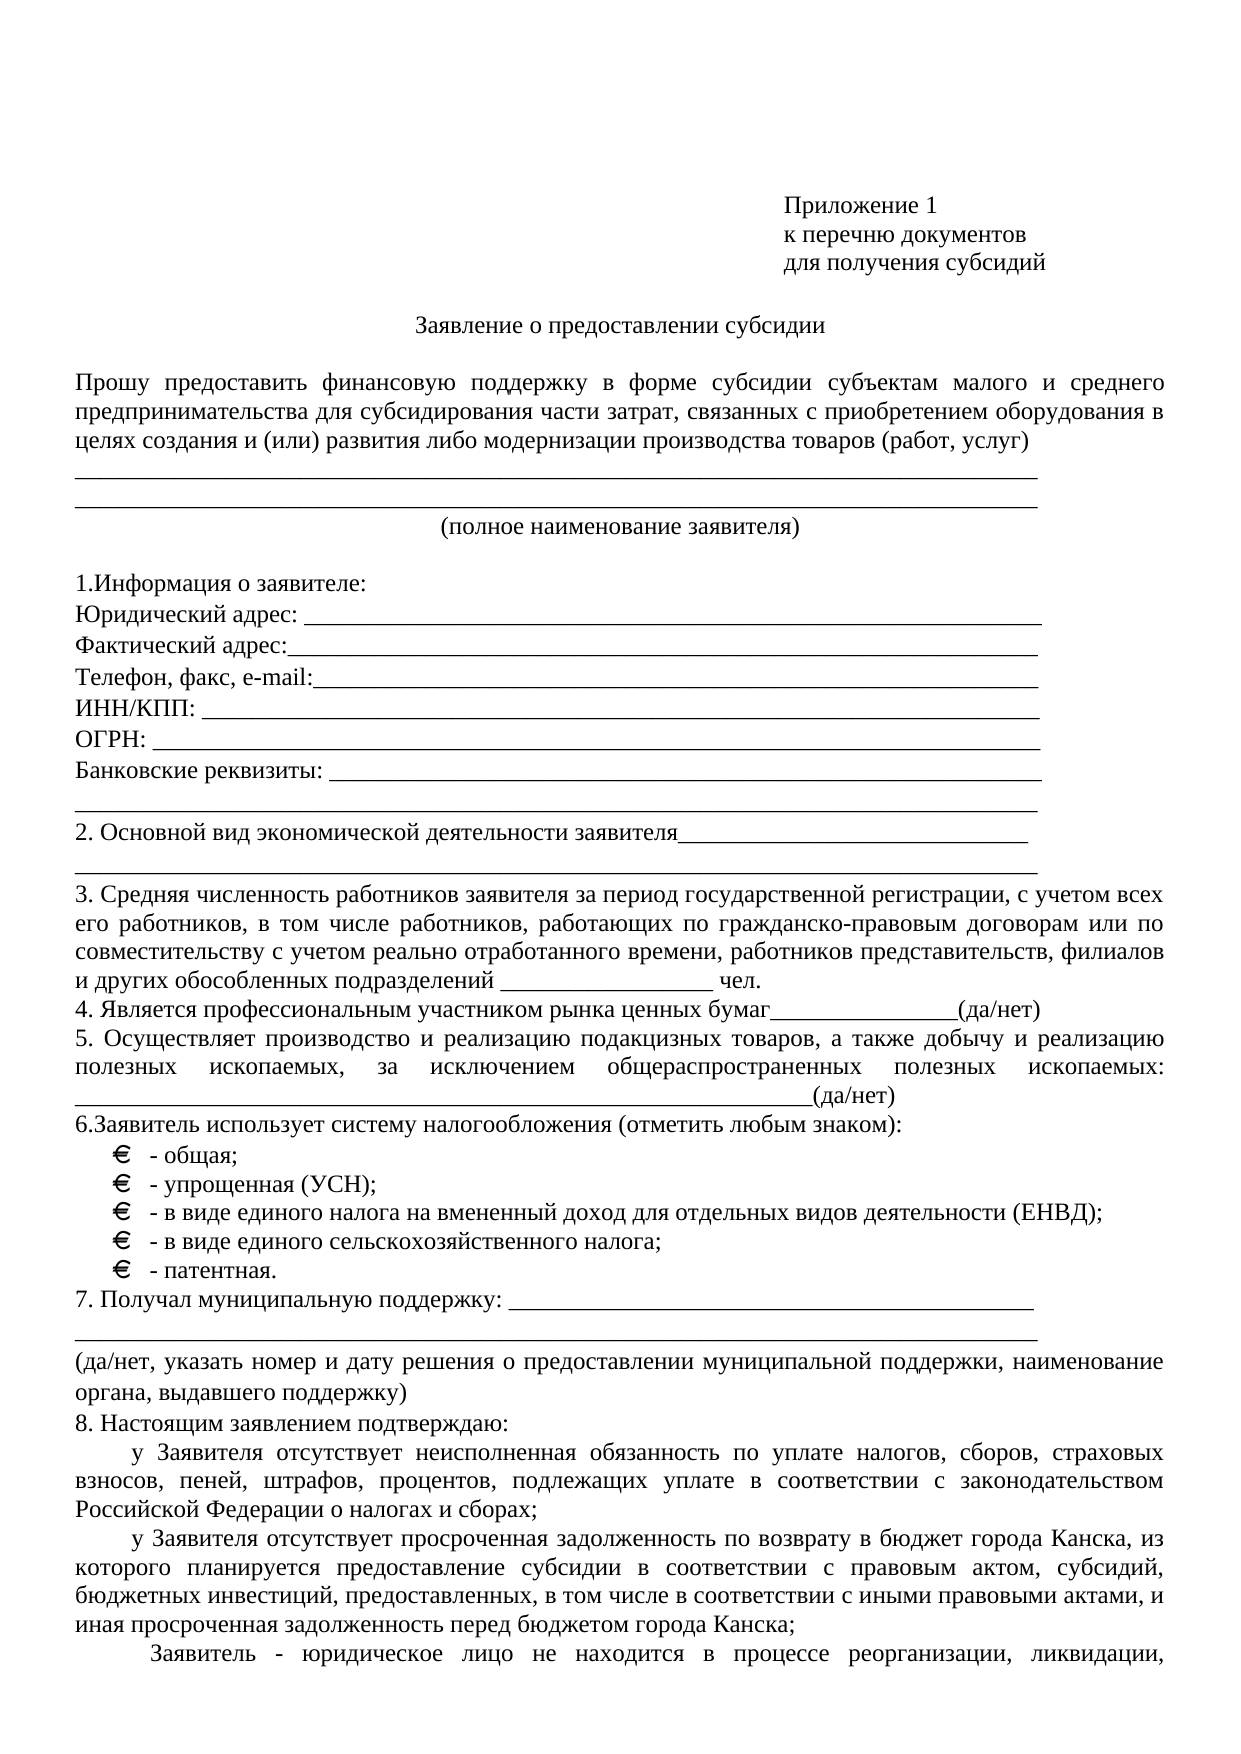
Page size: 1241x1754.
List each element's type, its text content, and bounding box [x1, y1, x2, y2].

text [75, 1638, 1165, 1667]
text 2. Основной вид экономической деятельности заявителя____________________________ [75, 817, 1165, 846]
text Телефон, факс, e-mail:__________________________________________________________ [75, 662, 1165, 690]
text у Заявителя отсутствует неисполненная обязанность по уплате налогов, сборов, страховых взносов, пеней, штрафов, процентов, подлежащих уплате в соответствии с законодательством Российской Федерации о налогах и сборах; [75, 1437, 1165, 1523]
text _____________________________________________________________________________ [75, 453, 1165, 482]
text _____________________________________________________________________________ [75, 786, 1165, 814]
text 3. Средняя численность работников заявителя за период государственной регистрации, с учетом всех его работников, в том числе работников, работающих по гражданско-правовым договорам или по совместительству с учетом реально отработанного времени, работников представительств, филиалов и других обособленных подразделений _________________ чел. [75, 879, 1165, 994]
list - упрощенная (УСН); [112, 1169, 1165, 1197]
text _____________________________________________________________________________ [75, 482, 1165, 511]
list - в виде единого сельскохозяйственного налога; [112, 1226, 1165, 1255]
list - в виде единого налога на вмененный доход для отдельных видов деятельности (ЕНВД); [112, 1197, 1165, 1226]
text 5. Осуществляет производство и реализацию подакцизных товаров, а также добычу и реализацию полезных ископаемых, за исключением общераспространенных полезных ископаемых: ___________________________________________________________(да/нет) [75, 1023, 1165, 1109]
title Прошу предоставить финансовую поддержку в форме субсидии субъектам малого и среднего предпринимательства для субсидирования части затрат, связанных с приобретением оборудования в целях создания и (или) развития либо модернизации производства товаров (работ, услуг) [75, 367, 1165, 453]
text Банковские реквизиты: _________________________________________________________ [75, 755, 1165, 783]
text (да/нет, указать номер и дату решения о предоставлении муниципальной поддержки, наименование органа, выдавшего поддержку) [75, 1346, 1165, 1406]
text 6.Заявитель использует систему налогообложения (отметить любым знаком): [75, 1109, 1165, 1138]
text у Заявителя отсутствует просроченная задолженность по возврату в бюджет города Канска, из которого планируется предоставление субсидии в соответствии с правовым актом, субсидий, бюджетных инвестиций, предоставленных, в том числе в соответствии с иными правовыми актами, и иная просроченная задолженность перед бюджетом города Канска; [75, 1523, 1165, 1638]
text 1.Информация о заявителе: [75, 568, 1165, 597]
list - общая; [112, 1140, 1165, 1169]
text _____________________________________________________________________________ [75, 1315, 1165, 1343]
text 7. Получал муниципальную поддержку: __________________________________________ [75, 1284, 1165, 1312]
text ИНН/КПП: ___________________________________________________________________ [75, 693, 1165, 721]
text Фактический адрес:____________________________________________________________ [75, 631, 1165, 659]
text Заявление о предоставлении субсидии [75, 310, 1165, 338]
text _____________________________________________________________________________ [75, 848, 1165, 877]
text ОГРН: _______________________________________________________________________ [75, 724, 1165, 752]
text Приложение 1 [784, 190, 1165, 219]
text (полное наименование заявителя) [75, 511, 1165, 540]
list - патентная. [112, 1255, 1165, 1284]
text к перечню документов [784, 219, 1165, 247]
text 8. Настоящим заявлением подтверждаю: [75, 1408, 1165, 1437]
text Юридический адрес: ___________________________________________________________ [75, 599, 1165, 628]
text 4. Является профессиональным участником рынка ценных бумаг_______________(да/нет) [75, 994, 1165, 1023]
text для получения субсидий [784, 247, 1165, 276]
